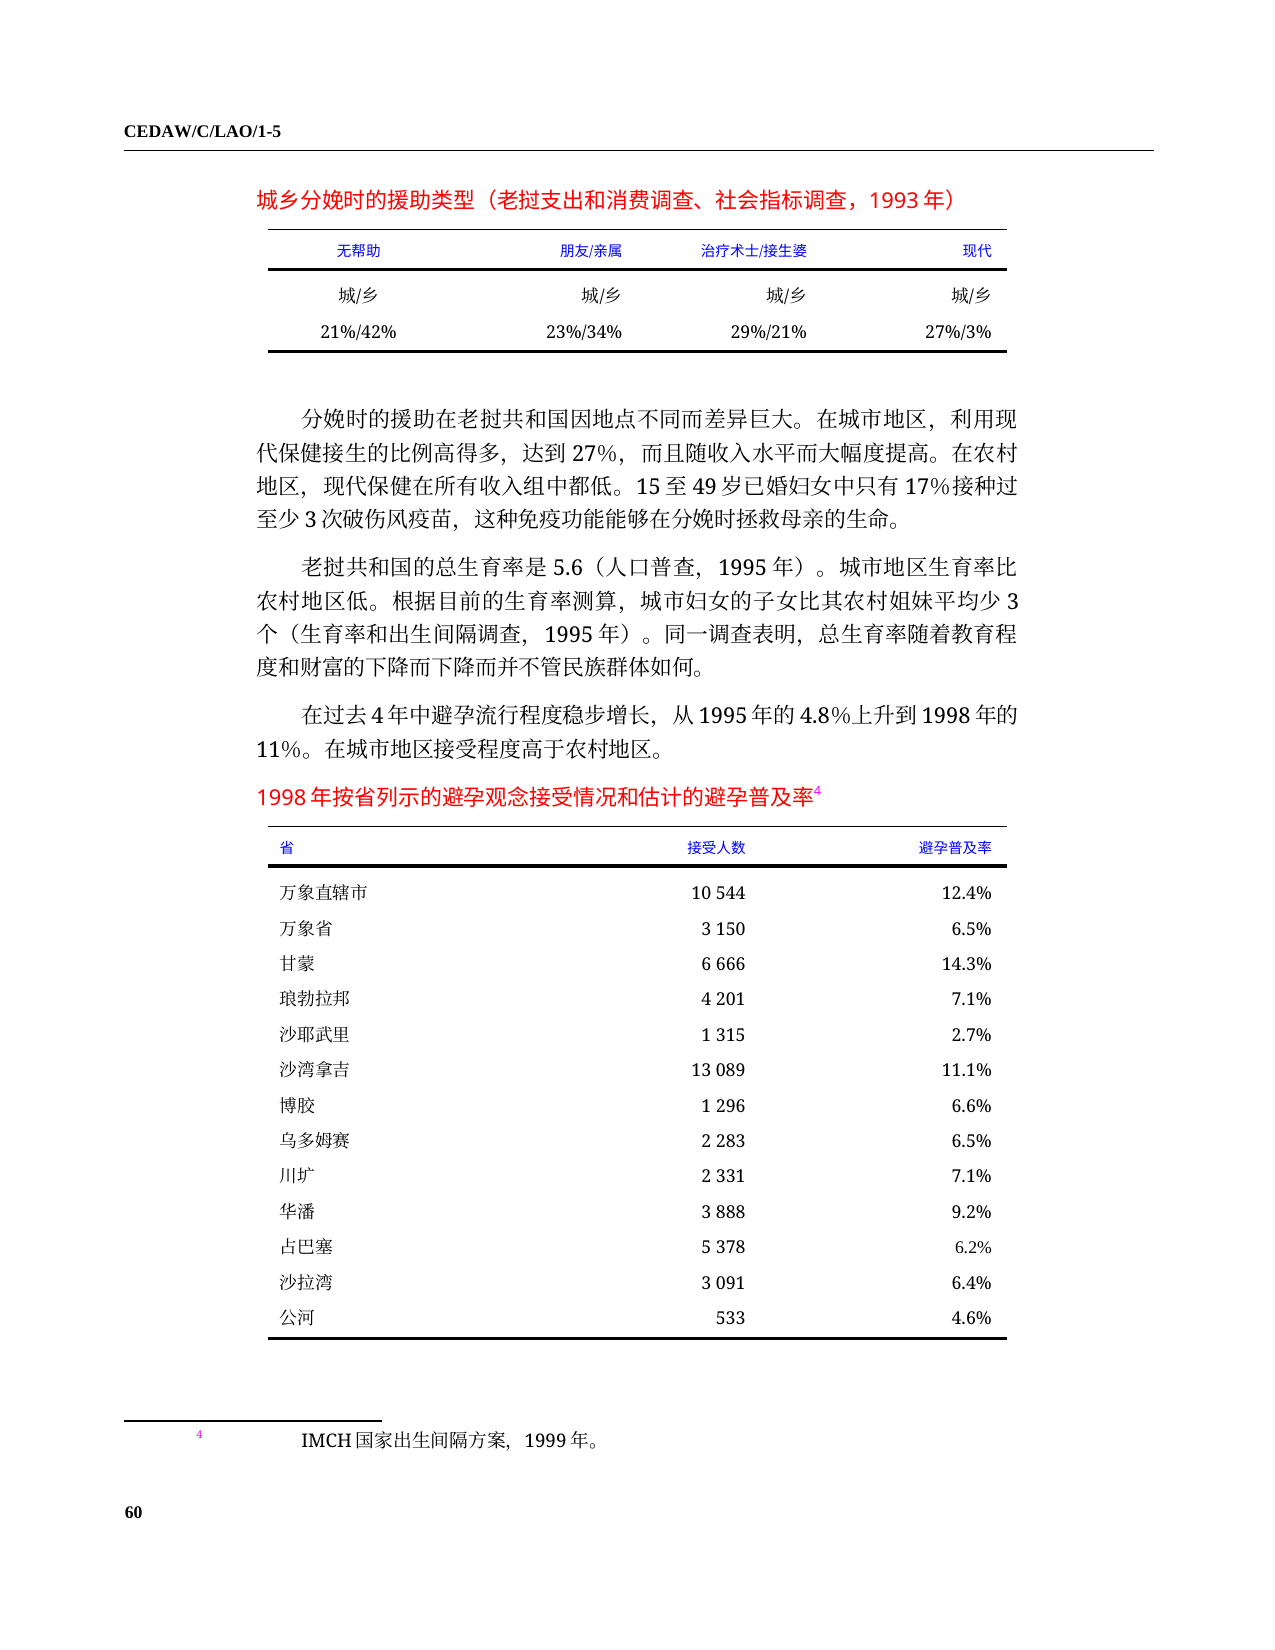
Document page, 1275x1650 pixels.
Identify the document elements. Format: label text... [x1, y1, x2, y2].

table_cell 城/乡 [822, 279, 1007, 315]
table_cell 14.3% [761, 947, 1007, 982]
table_cell 琅勃拉邦 [268, 983, 514, 1018]
table_cell 7.1% [761, 1160, 1007, 1195]
table_cell 华潘 [268, 1195, 514, 1230]
table_cell [514, 868, 761, 876]
table_cell 沙耶武里 [268, 1018, 514, 1053]
table_cell 3 150 [514, 912, 761, 947]
table_cell 3 091 [514, 1266, 761, 1301]
table_cell 2 331 [514, 1160, 761, 1195]
table_cell 11.1% [761, 1053, 1007, 1089]
table_cell 乌多姆赛 [268, 1124, 514, 1159]
table_cell 2.7% [761, 1018, 1007, 1053]
table_cell 29%/21% [638, 315, 822, 350]
table_cell [453, 271, 637, 279]
table_cell 6 666 [514, 947, 761, 982]
table_cell 6.2% [761, 1230, 1007, 1266]
table_header 现代 [822, 230, 1007, 267]
table_cell 万象省 [268, 912, 514, 947]
table_cell 7.1% [761, 983, 1007, 1018]
text 城乡分娩时的援助类型（老挝支出和消费调查、社会指标调查，1993年） [256, 181, 1019, 215]
table_cell 公河 [268, 1301, 514, 1337]
table_cell 万象直辖市 [268, 876, 514, 912]
table_cell 5 378 [514, 1230, 761, 1266]
table_cell [638, 271, 822, 279]
table_cell 川圹 [268, 1160, 514, 1195]
table_cell [761, 868, 1007, 876]
table_cell 城/乡 [268, 279, 453, 315]
table_cell 533 [514, 1301, 761, 1337]
table_header 避孕普及率 [761, 827, 1007, 864]
table_header 朋友/亲属 [453, 230, 637, 267]
table_cell 6.5% [761, 912, 1007, 947]
table_cell 6.4% [761, 1266, 1007, 1301]
table_cell 4.6% [761, 1301, 1007, 1337]
table_cell 27%/3% [822, 315, 1007, 350]
table_cell [822, 271, 1007, 279]
table_cell 21%/42% [268, 315, 453, 350]
table_cell 1 296 [514, 1089, 761, 1124]
table_cell [268, 868, 514, 876]
table_cell 6.5% [761, 1124, 1007, 1159]
table_cell 13 089 [514, 1053, 761, 1089]
table_cell [268, 271, 453, 279]
table_cell 23%/34% [453, 315, 637, 350]
text 分娩时的援助在老挝共和国因地点不同而差异巨大。在城市地区，利用现代保健接生的比例高得多，达到27％，而且随收入水平而大幅度提高。在农村地区，现代保健在所有收入组中都低。15至49岁已婚妇女中只有17％接种过至少3次破伤风疫苗，这种免疫功能能够在分娩时拯救母亲的生命。 [256, 401, 1019, 534]
table_header 省 [268, 827, 514, 864]
table_cell 1 315 [514, 1018, 761, 1053]
text 在过去4年中避孕流行程度稳步增长，从1995年的4.8％上升到1998年的11％。在城市地区接受程度高于农村地区。 [256, 697, 1019, 764]
text 1998年按省列示的避孕观念接受情况和估计的避孕普及率 [256, 778, 1019, 812]
table_cell 沙湾拿吉 [268, 1053, 514, 1089]
table_cell 12.4% [761, 876, 1007, 912]
table_cell 10 544 [514, 876, 761, 912]
table_cell 博胶 [268, 1089, 514, 1124]
text 老挝共和国的总生育率是5.6（人口普查，1995年）。城市地区生育率比农村地区低。根据目前的生育率测算，城市妇女的子女比其农村姐妹平均少3个（生育率和出生间隔调查，1995年）。同一调查表明，总生育率随着教育程度和财富的下降而下降而并不管民族群体如何。 [256, 549, 1019, 682]
table_cell 4 201 [514, 983, 761, 1018]
table_header 接受人数 [514, 827, 761, 864]
table_cell 城/乡 [638, 279, 822, 315]
table_cell 6.6% [761, 1089, 1007, 1124]
table_cell 2 283 [514, 1124, 761, 1159]
table_header 治疗术士/接生婆 [638, 230, 822, 267]
table_cell 3 888 [514, 1195, 761, 1230]
table_cell 甘蒙 [268, 947, 514, 982]
table_cell 9.2% [761, 1195, 1007, 1230]
table_cell 沙拉湾 [268, 1266, 514, 1301]
table_cell 占巴塞 [268, 1230, 514, 1266]
table_header 无帮助 [268, 230, 453, 267]
table_cell 城/乡 [453, 279, 637, 315]
